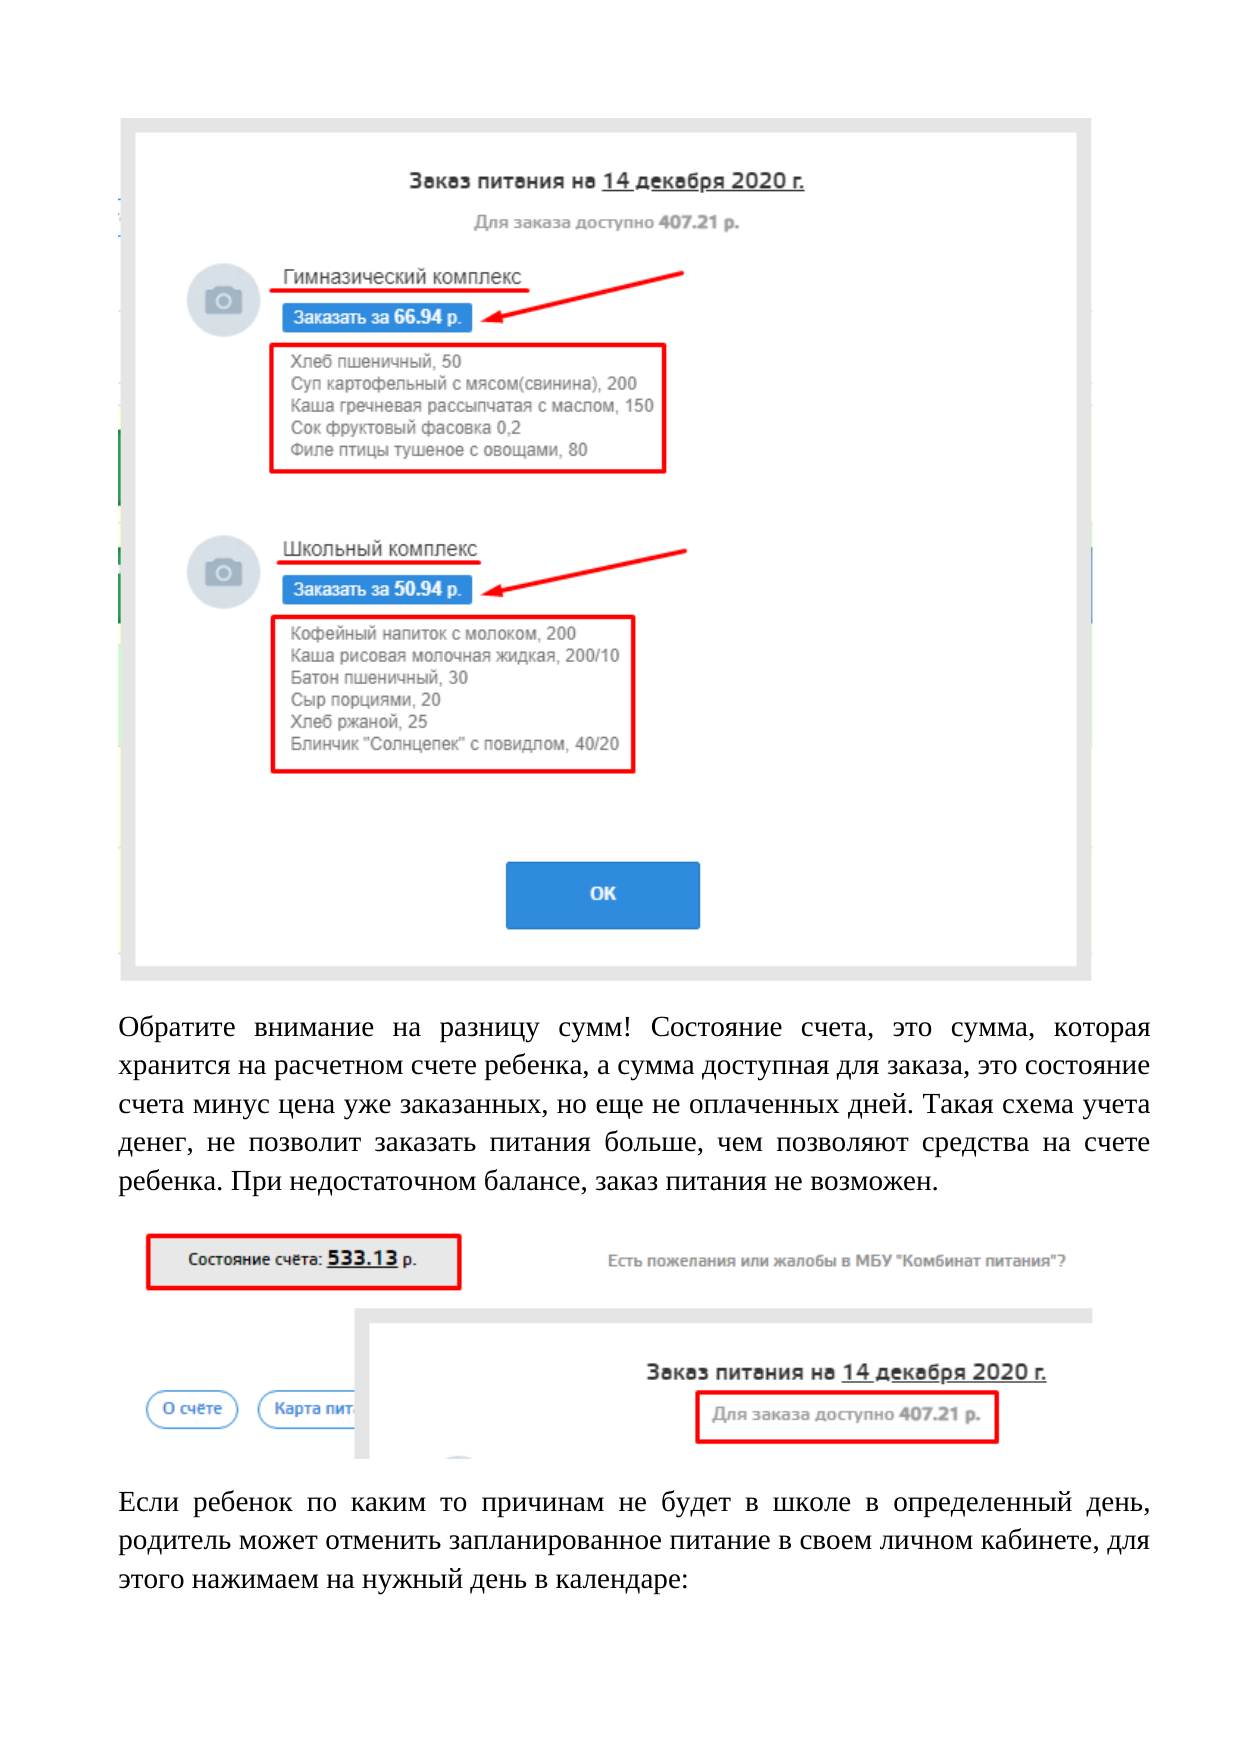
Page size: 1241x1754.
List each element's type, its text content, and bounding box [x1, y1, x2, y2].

picture [118, 118, 1093, 984]
text Обратите внимание на разницу сумм! Состояние счета, это сумма, которая хранится на расчетном счете ребенка, а сумма доступная для заказа, это состояние счета минус цена уже заказанных, но еще не оплаченных дней. Такая схема учета денег, не позволит заказать питания больше, чем позволяют средства на счете ребенка. При недостаточном балансе, заказ питания не возможен. [118, 1009, 1152, 1197]
picture [118, 1222, 1093, 1459]
text Если ребенок по каким то причинам не будет в школе в определенный день, родитель может отменить запланированное питание в своем личном кабинете, для этого нажимаем на нужный день в календаре: [118, 1484, 1152, 1594]
